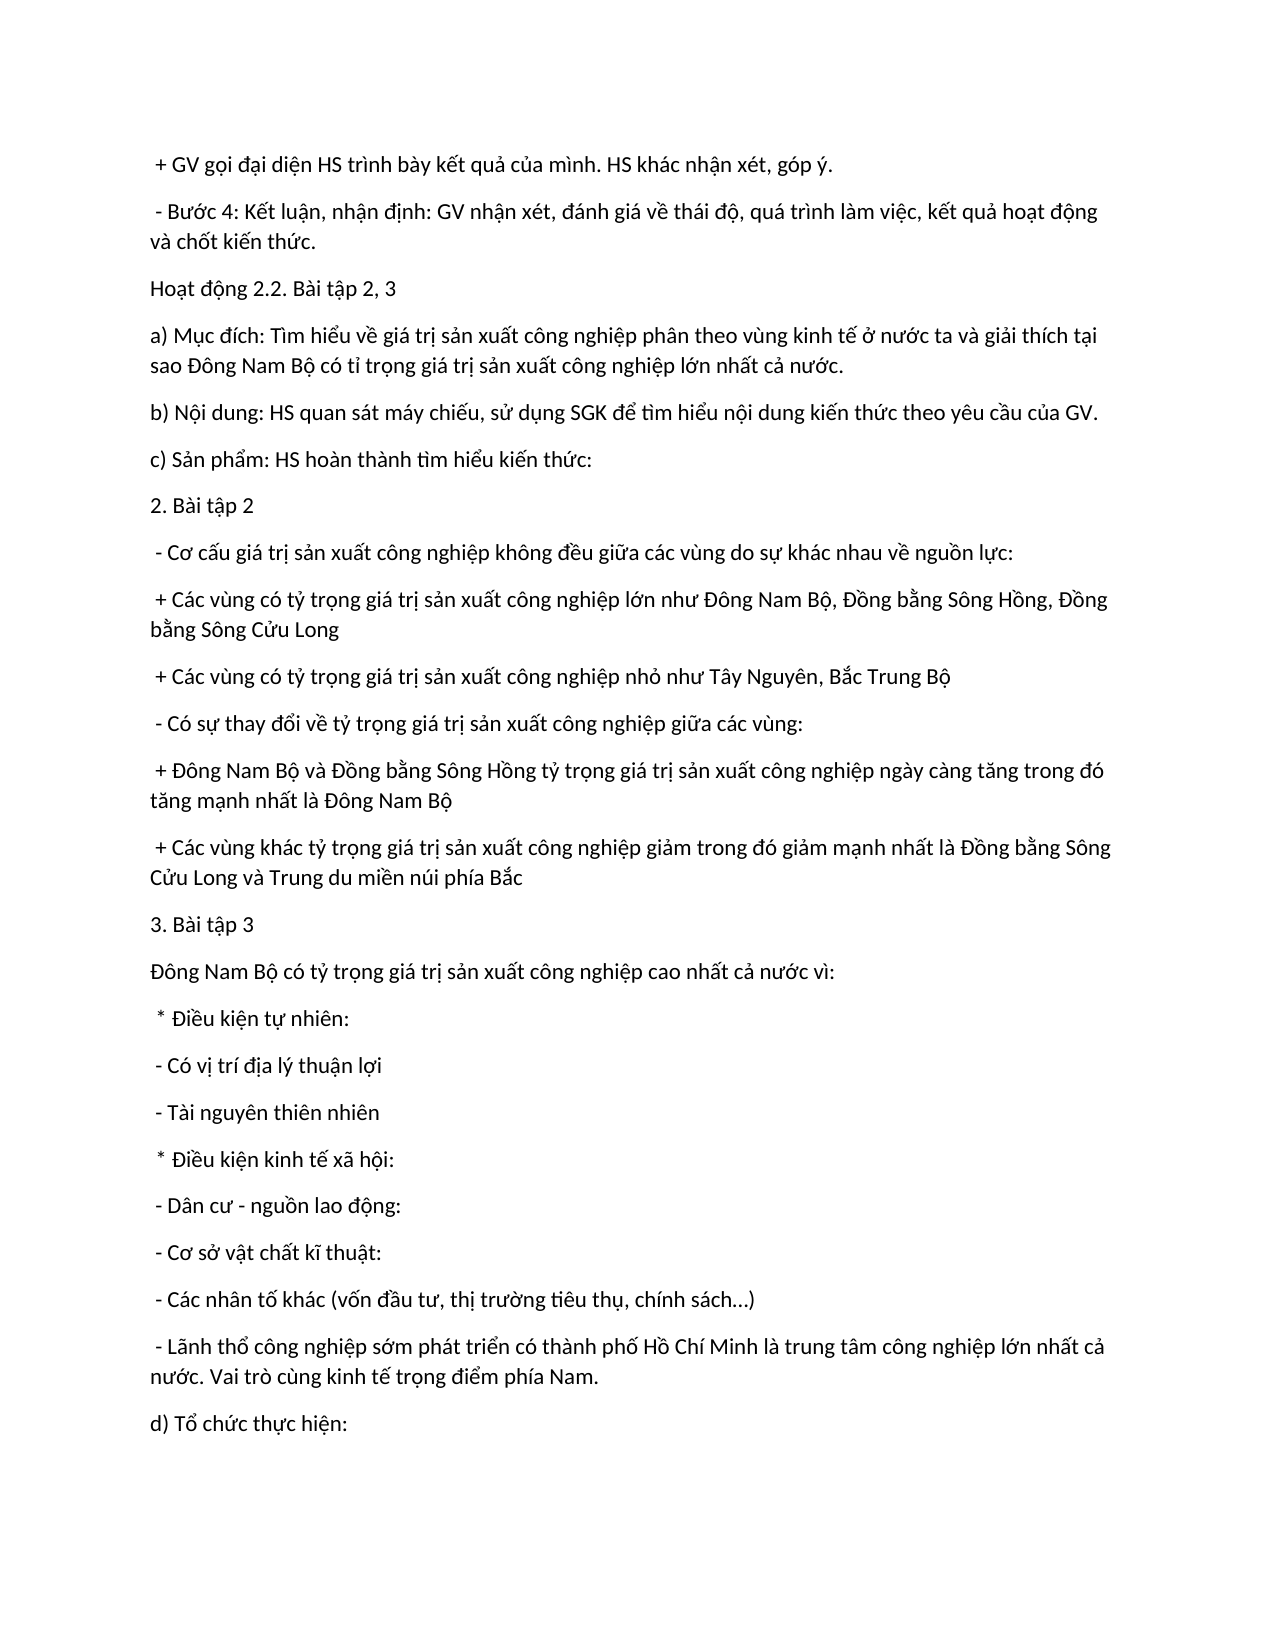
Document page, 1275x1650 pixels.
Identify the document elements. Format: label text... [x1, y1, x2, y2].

text - Tài nguyên thiên nhiên [150, 1098, 1125, 1126]
text c) Sản phẩm: HS hoàn thành tìm hiểu kiến thức: [150, 445, 1125, 473]
text - Cơ cấu giá trị sản xuất công nghiệp không đều giữa các vùng do sự khác nhau về nguồn lực: [150, 538, 1125, 567]
text + GV gọi đại diện HS trình bày kết quả của mình. HS khác nhận xét, góp ý. [150, 150, 1125, 178]
text * Điều kiện kinh tế xã hội: [150, 1145, 1125, 1173]
text - Lãnh thổ công nghiệp sớm phát triển có thành phố Hồ Chí Minh là trung tâm công nghiệp lớn nhất cả nước. Vai trò cùng kinh tế trọng điểm phía Nam. [150, 1332, 1125, 1391]
text + Đông Nam Bộ và Đồng bằng Sông Hồng tỷ trọng giá trị sản xuất công nghiệp ngày càng tăng trong đó tăng mạnh nhất là Đông Nam Bộ [150, 756, 1125, 814]
text * Điều kiện tự nhiên: [150, 1004, 1125, 1032]
text - Dân cư - nguồn lao động: [150, 1192, 1125, 1220]
text - Có sự thay đổi về tỷ trọng giá trị sản xuất công nghiệp giữa các vùng: [150, 709, 1125, 737]
text - Cơ sở vật chất kĩ thuật: [150, 1238, 1125, 1267]
text d) Tổ chức thực hiện: [150, 1409, 1125, 1437]
text Hoạt động 2.2. Bài tập 2, 3 [150, 274, 1125, 302]
text 2. Bài tập 2 [150, 492, 1125, 520]
text - Có vị trí địa lý thuận lợi [150, 1051, 1125, 1079]
text Đông Nam Bộ có tỷ trọng giá trị sản xuất công nghiệp cao nhất cả nước vì: [150, 957, 1125, 985]
text + Các vùng có tỷ trọng giá trị sản xuất công nghiệp lớn như Đông Nam Bộ, Đồng bằng Sông Hồng, Đồng bằng Sông Cửu Long [150, 585, 1125, 644]
text 3. Bài tập 3 [150, 910, 1125, 938]
text + Các vùng khác tỷ trọng giá trị sản xuất công nghiệp giảm trong đó giảm mạnh nhất là Đồng bằng Sông Cửu Long và Trung du miền núi phía Bắc [150, 833, 1125, 892]
text - Các nhân tố khác (vốn đầu tư, thị trường tiêu thụ, chính sách…) [150, 1285, 1125, 1313]
text b) Nội dung: HS quan sát máy chiếu, sử dụng SGK để tìm hiểu nội dung kiến thức theo yêu cầu của GV. [150, 398, 1125, 426]
text a) Mục đích: Tìm hiểu về giá trị sản xuất công nghiệp phân theo vùng kinh tế ở nước ta và giải thích tại sao Đông Nam Bộ có tỉ trọng giá trị sản xuất công nghiệp lớn nhất cả nước. [150, 321, 1125, 379]
text + Các vùng có tỷ trọng giá trị sản xuất công nghiệp nhỏ như Tây Nguyên, Bắc Trung Bộ [150, 662, 1125, 691]
text - Bước 4: Kết luận, nhận định: GV nhận xét, đánh giá về thái độ, quá trình làm việc, kết quả hoạt động và chốt kiến thức. [150, 197, 1125, 255]
